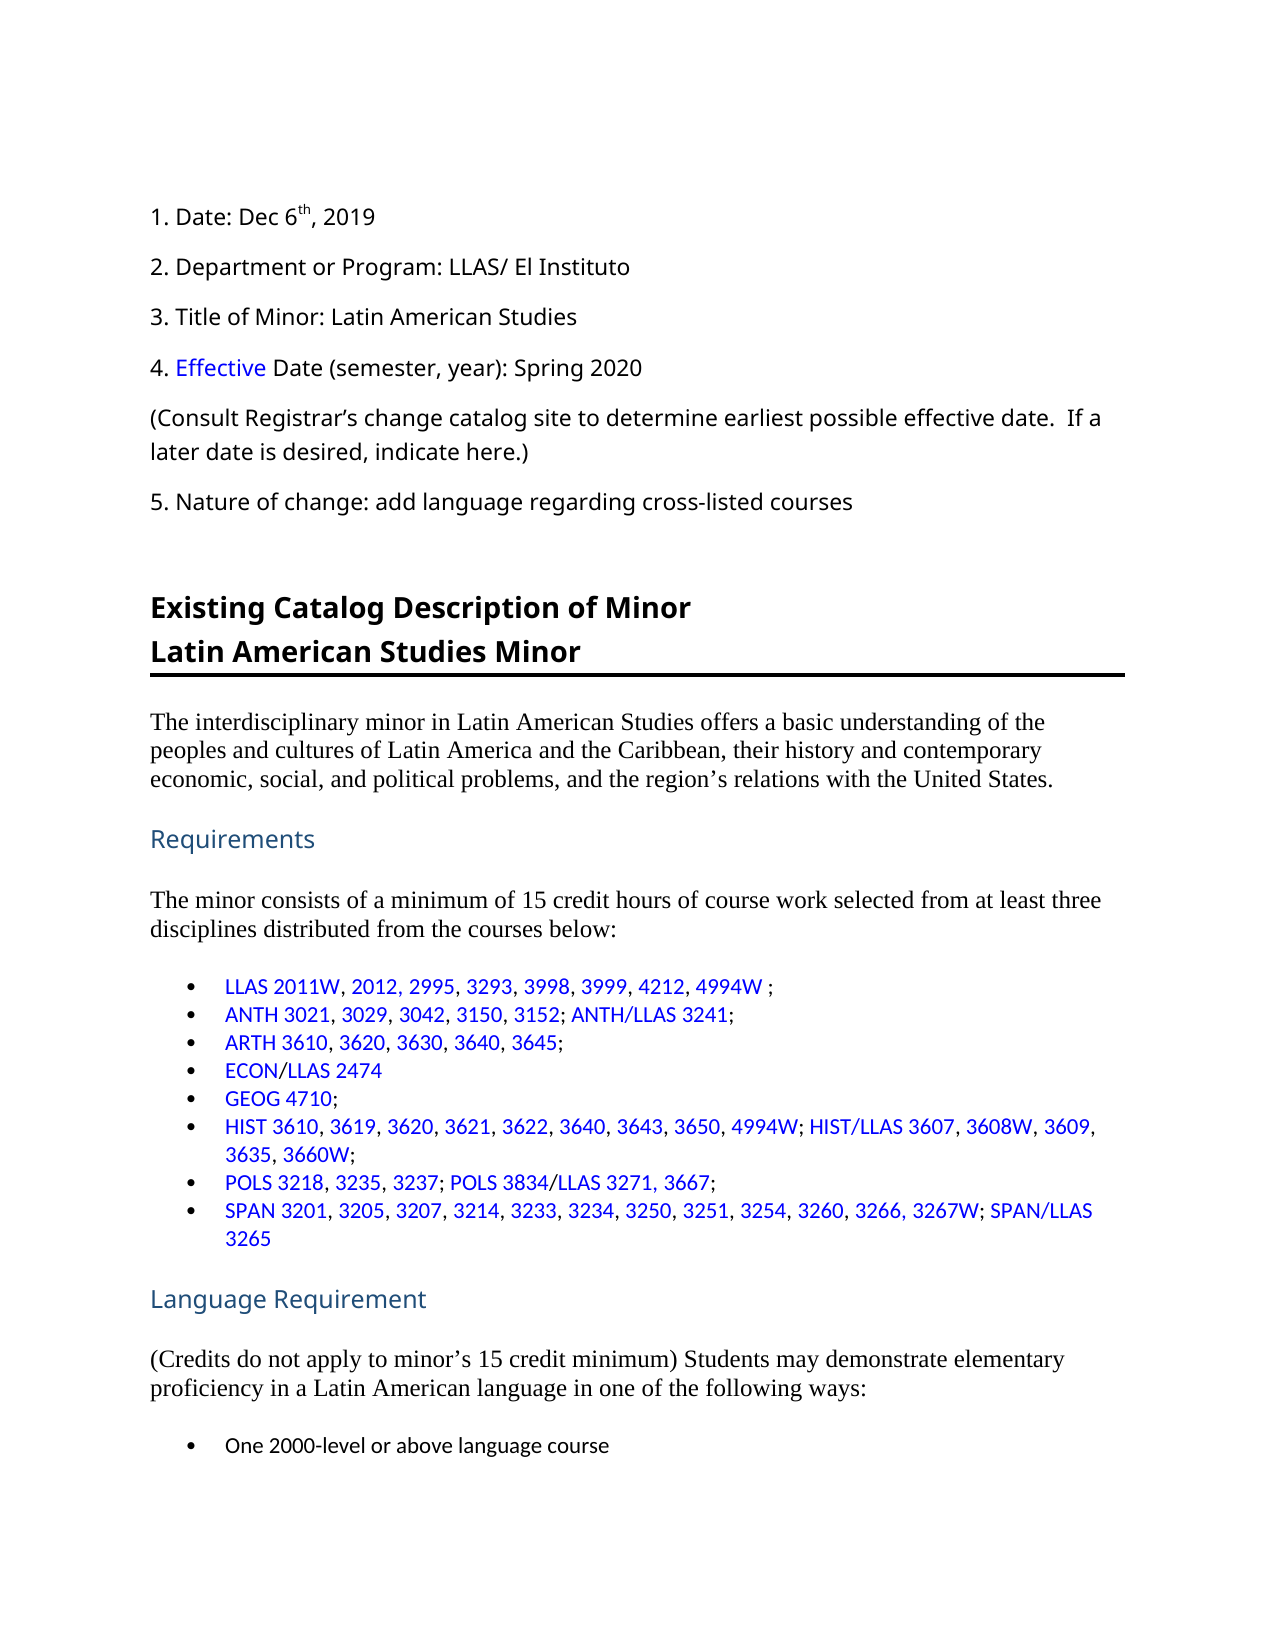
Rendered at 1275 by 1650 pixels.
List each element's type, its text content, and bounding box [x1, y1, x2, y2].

subtitle Language Requirement [150, 1281, 1125, 1315]
list SPAN 3201, 3205, 3207, 3214, 3233, 3234, 3250, 3251, 3254, 3260, 3266, 3267W; SPAN/LLAS 3265 [187, 1196, 1125, 1252]
list LLAS 2011W, 2012, 2995, 3293, 3998, 3999, 4212, 4994W ; [187, 972, 1125, 1000]
text The interdisciplinary minor in Latin American Studies offers a basic understanding of the peoples and cultures of Latin America and the Caribbean, their history and contemporary economic, social, and political problems, and the region’s relations with the United States. [150, 707, 1125, 793]
subtitle Existing Catalog Description of Minor [150, 587, 1125, 627]
list ANTH 3021, 3029, 3042, 3150, 3152; ANTH/LLAS 3241; [187, 1000, 1125, 1028]
text (Consult Registrar’s change catalog site to determine earliest possible effective date. If a later date is desired, indicate here.) [150, 402, 1125, 467]
subtitle Requirements [150, 822, 1125, 856]
list ARTH 3610, 3620, 3630, 3640, 3645; [187, 1028, 1125, 1056]
subtitle Latin American Studies Minor [150, 631, 1125, 673]
text 2. Department or Program: LLAS/ El Instituto [150, 251, 1125, 282]
text 5. Nature of change: add language regarding cross-listed courses [150, 486, 1125, 517]
list One 2000-level or above language course [187, 1431, 1125, 1459]
text 1. Date: Dec 6th, 2019 [150, 200, 1125, 232]
list ECON/LLAS 2474 [187, 1056, 1125, 1084]
list HIST 3610, 3619, 3620, 3621, 3622, 3640, 3643, 3650, 4994W; HIST/LLAS 3607, 3608W, 3609, 3635, 3660W; [187, 1112, 1125, 1168]
text (Credits do not apply to minor’s 15 credit minimum) Students may demonstrate elementary proficiency in a Latin American language in one of the following ways: [150, 1344, 1125, 1402]
text 3. Title of Minor: Latin American Studies [150, 301, 1125, 332]
text 4. Effective Date (semester, year): Spring 2020 [150, 352, 1125, 383]
list GEOG 4710; [187, 1084, 1125, 1112]
text The minor consists of a minimum of 15 credit hours of course work selected from at least three disciplines distributed from the courses below: [150, 885, 1125, 943]
list POLS 3218, 3235, 3237; POLS 3834/LLAS 3271, 3667; [187, 1168, 1125, 1196]
